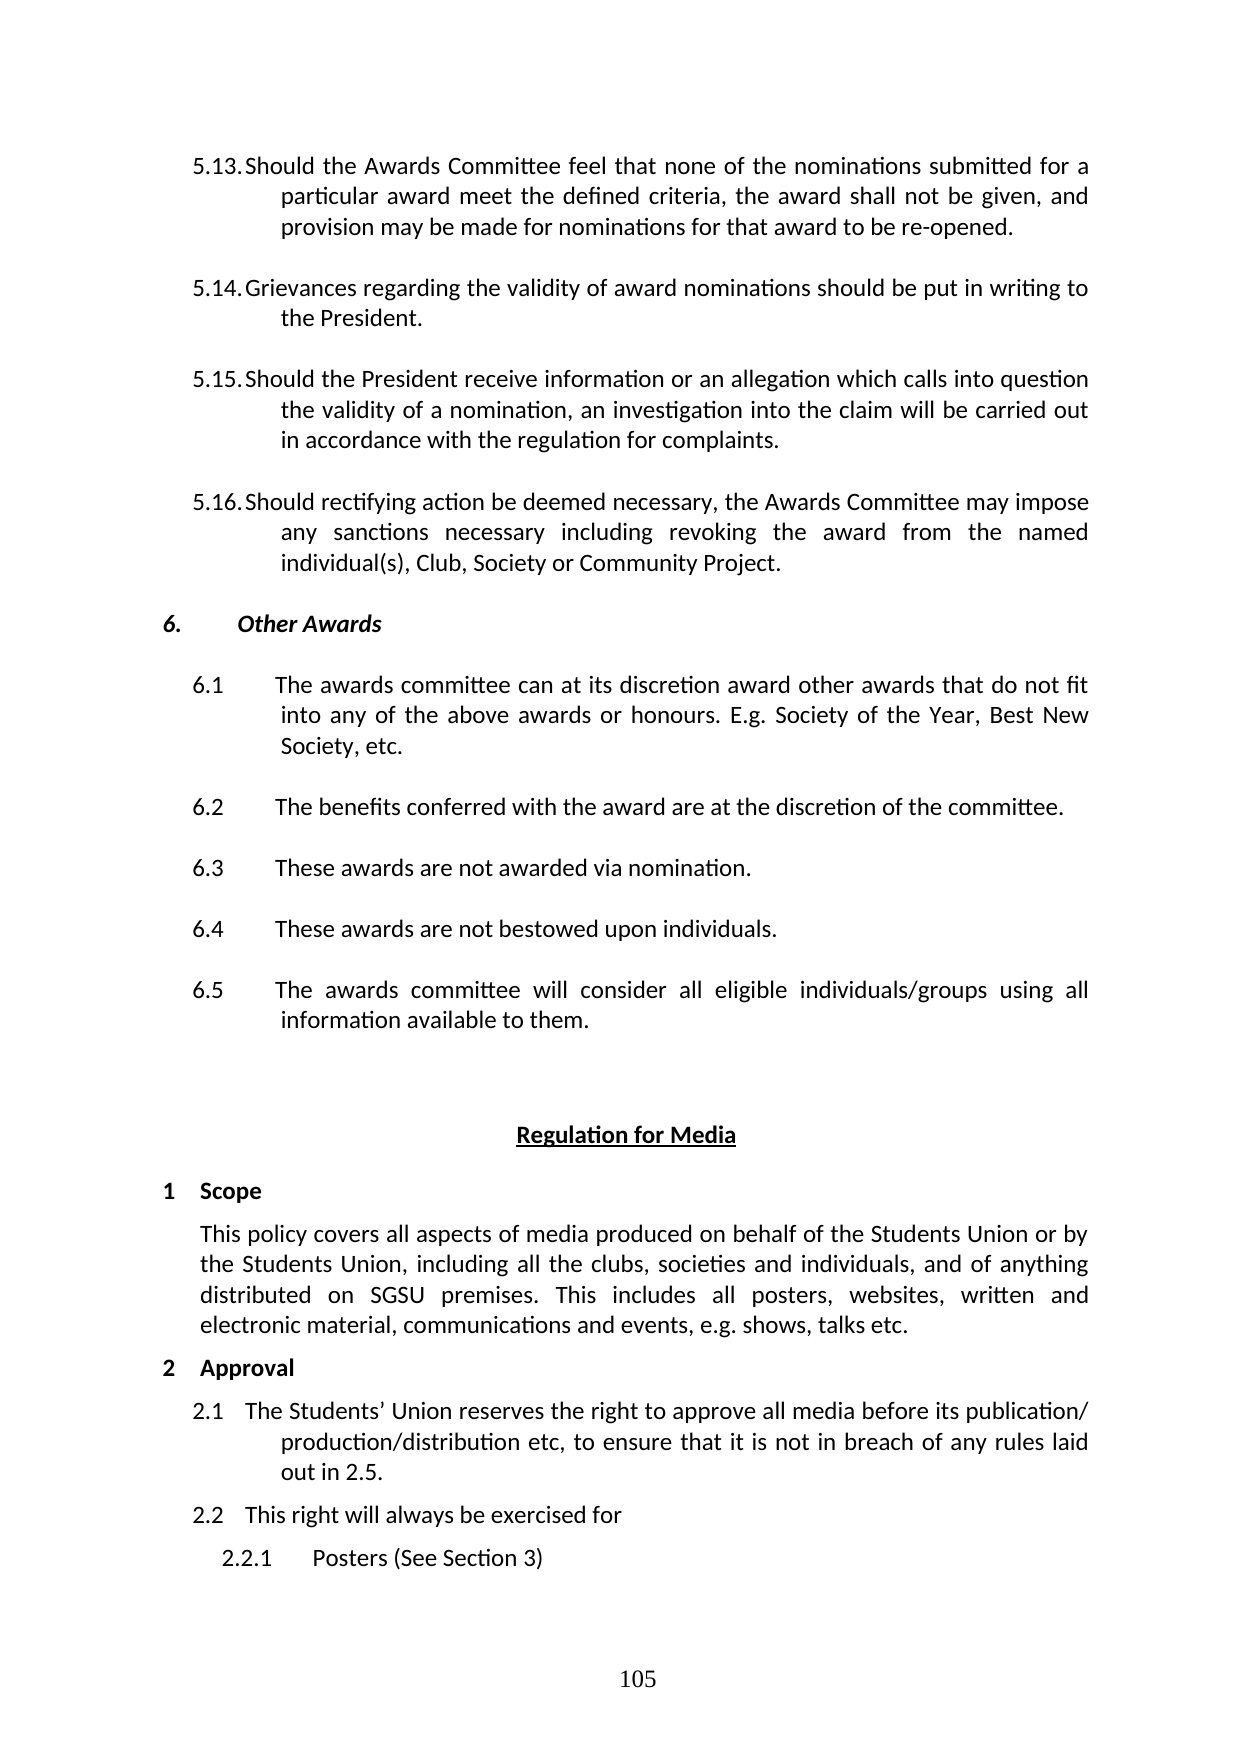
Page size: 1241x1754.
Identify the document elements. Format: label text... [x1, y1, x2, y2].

list The benefits conferred with the award are at the discretion of the committee. [192, 791, 1090, 821]
list The awards committee will consider all eligible individuals/groups using all information available to them. [192, 974, 1090, 1035]
list Approval [162, 1352, 1090, 1383]
list This right will always be exercised for [192, 1499, 1090, 1530]
list Grievances regarding the validity of award nominations should be put in writing to the President. [192, 272, 1090, 333]
list The Students’ Union reserves the right to approve all media before its publication/ production/distribution etc, to ensure that it is not in breach of any rules laid out in 2.5. [192, 1396, 1090, 1487]
list These awards are not awarded via nomination. [192, 852, 1090, 882]
list These awards are not bestowed upon individuals. [192, 913, 1090, 943]
list Scope [162, 1175, 1090, 1205]
text This policy covers all aspects of media produced on behalf of the Students Union or by the Students Union, including all the clubs, societies and individuals, and of anything distributed on SGSU premises. This includes all posters, websites, written and electronic material, communications and events, e.g. shows, talks etc. [200, 1218, 1090, 1340]
list Should rectifying action be deemed necessary, the Awards Committee may impose any sanctions necessary including revoking the award from the named individual(s), Club, Society or Community Project. [192, 486, 1090, 577]
list Should the Awards Committee feel that none of the nominations submitted for a particular award meet the defined criteria, the award shall not be given, and provision may be made for nominations for that award to be re-opened. [192, 150, 1090, 242]
list Posters (See Section 3) [221, 1543, 1090, 1573]
subtitle Regulation for Media [162, 1119, 1090, 1150]
text 6. Other Awards [162, 608, 1090, 638]
list The awards committee can at its discretion award other awards that do not fit into any of the above awards or honours. E.g. Society of the Year, Best New Society, etc. [192, 669, 1090, 760]
list Should the President receive information or an allegation which calls into question the validity of a nomination, an investigation into the claim will be carried out in accordance with the regulation for complaints. [192, 364, 1090, 455]
